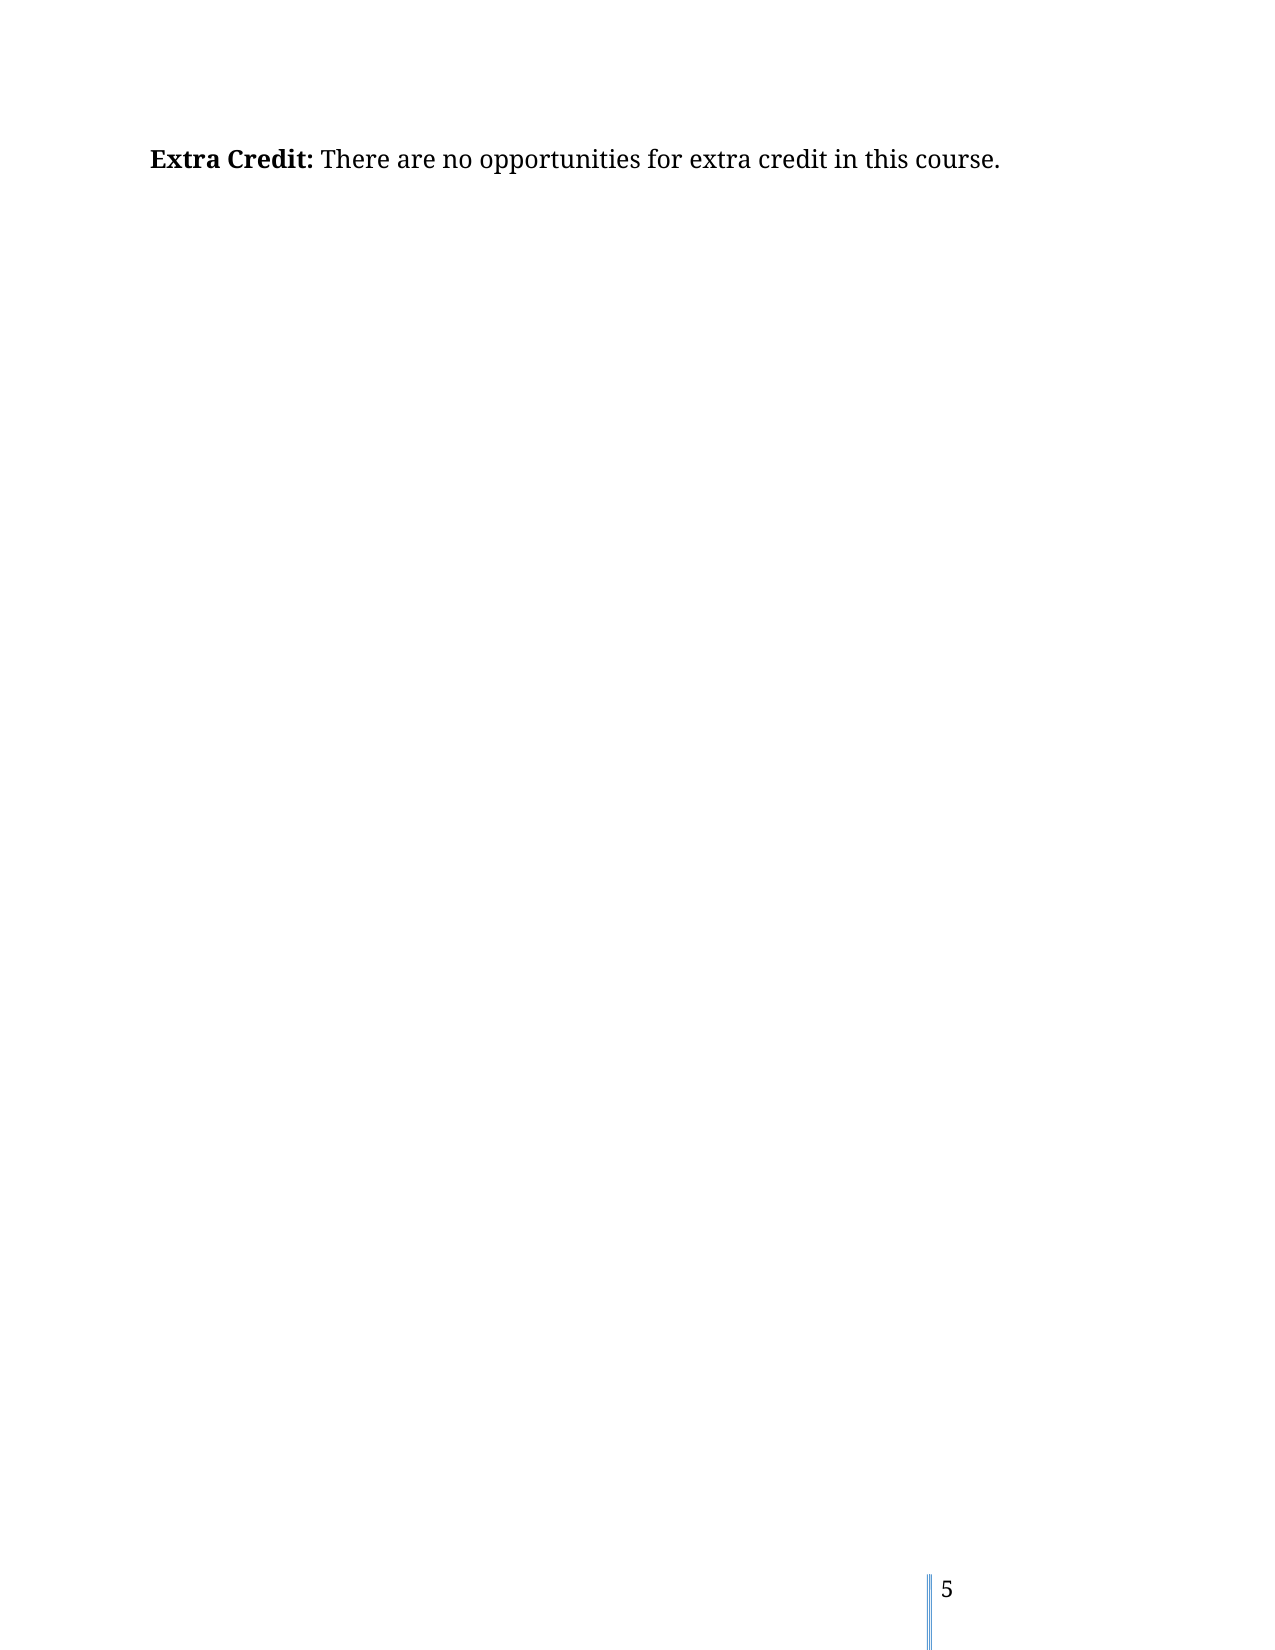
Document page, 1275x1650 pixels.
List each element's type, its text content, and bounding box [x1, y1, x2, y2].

text Extra Credit: There are no opportunities for extra credit in this course. [150, 142, 1148, 176]
